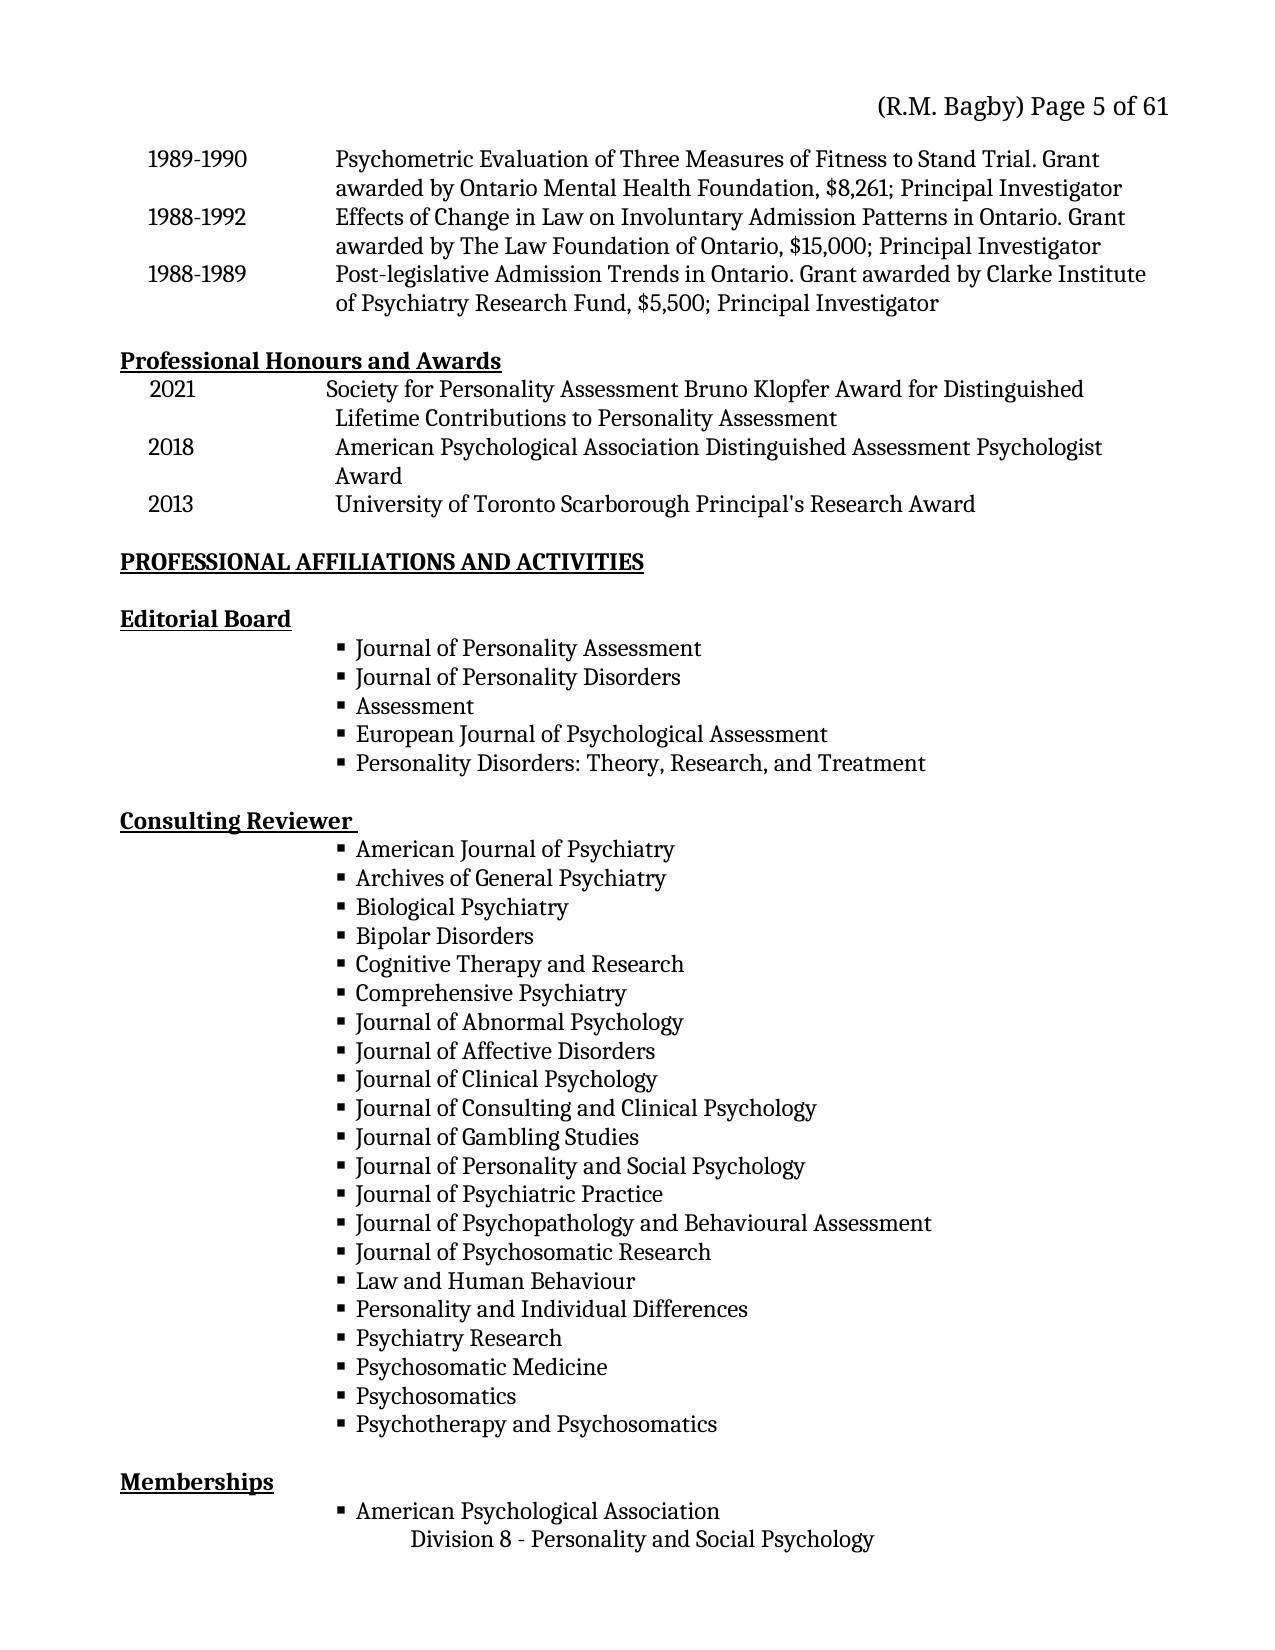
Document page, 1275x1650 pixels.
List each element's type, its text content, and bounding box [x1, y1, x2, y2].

list Journal of Consulting and Clinical Psychology [335, 1094, 1170, 1123]
list Journal of Personality Disorders [335, 663, 1170, 692]
text 2021 Society for Personality Assessment Bruno Klopfer Award for Distinguished Lifetime Contributions to Personality Assessment [149, 375, 1170, 433]
list Journal of Personality and Social Psychology [335, 1152, 1170, 1180]
subtitle Editorial Board [120, 605, 1170, 634]
list Journal of Psychiatric Practice [335, 1180, 1170, 1209]
subtitle Consulting Reviewer [120, 807, 1170, 835]
list Personality and Individual Differences [335, 1295, 1170, 1324]
list American Journal of Psychiatry [335, 835, 1170, 864]
text 1988-1989 Post-legislative Admission Trends in Ontario. Grant awarded by Clarke Institute of Psychiatry Research Fund, $5,500; Principal Investigator [148, 260, 1170, 318]
list Journal of Abnormal Psychology [335, 1008, 1170, 1037]
list Comprehensive Psychiatry [335, 979, 1170, 1008]
text Division 8 - Personality and Social Psychology [410, 1525, 1170, 1554]
list Biological Psychiatry [335, 893, 1170, 922]
subtitle PROFESSIONAL AFFILIATIONS AND ACTIVITIES [120, 548, 1170, 577]
list Cognitive Therapy and Research [335, 950, 1170, 979]
list Assessment [335, 692, 1170, 720]
list Journal of Psychosomatic Research [335, 1238, 1170, 1267]
list European Journal of Psychological Assessment [335, 720, 1170, 749]
text 2013 University of Toronto Scarborough Principal's Research Award [120, 490, 1170, 519]
list Psychosomatics [335, 1382, 1170, 1410]
list Journal of Affective Disorders [335, 1037, 1170, 1065]
subtitle Memberships [120, 1468, 1170, 1497]
subtitle Professional Honours and Awards [120, 347, 1170, 375]
text 2018 American Psychological Association Distinguished Assessment Psychologist Award [120, 433, 1170, 490]
list Psychiatry Research [335, 1324, 1170, 1353]
text 1989-1990 Psychometric Evaluation of Three Measures of Fitness to Stand Trial. Grant awarded by Ontario Mental Health Foundation, $8,261; Principal Investigator [148, 145, 1170, 203]
list Journal of Personality Assessment [335, 634, 1170, 663]
text 1988-1992 Effects of Change in Law on Involuntary Admission Patterns in Ontario. Grant awarded by The Law Foundation of Ontario, $15,000; Principal Investigator [148, 203, 1170, 260]
list Journal of Gambling Studies [335, 1123, 1170, 1152]
list Law and Human Behaviour [335, 1267, 1170, 1295]
list Archives of General Psychiatry [335, 864, 1170, 893]
list American Psychological Association [335, 1497, 1170, 1525]
list Journal of Clinical Psychology [335, 1065, 1170, 1094]
list Bipolar Disorders [335, 922, 1170, 950]
list Psychosomatic Medicine [335, 1353, 1170, 1382]
list Personality Disorders: Theory, Research, and Treatment [335, 749, 1170, 778]
list Journal of Psychopathology and Behavioural Assessment [335, 1209, 1170, 1238]
list Psychotherapy and Psychosomatics [335, 1410, 1170, 1439]
